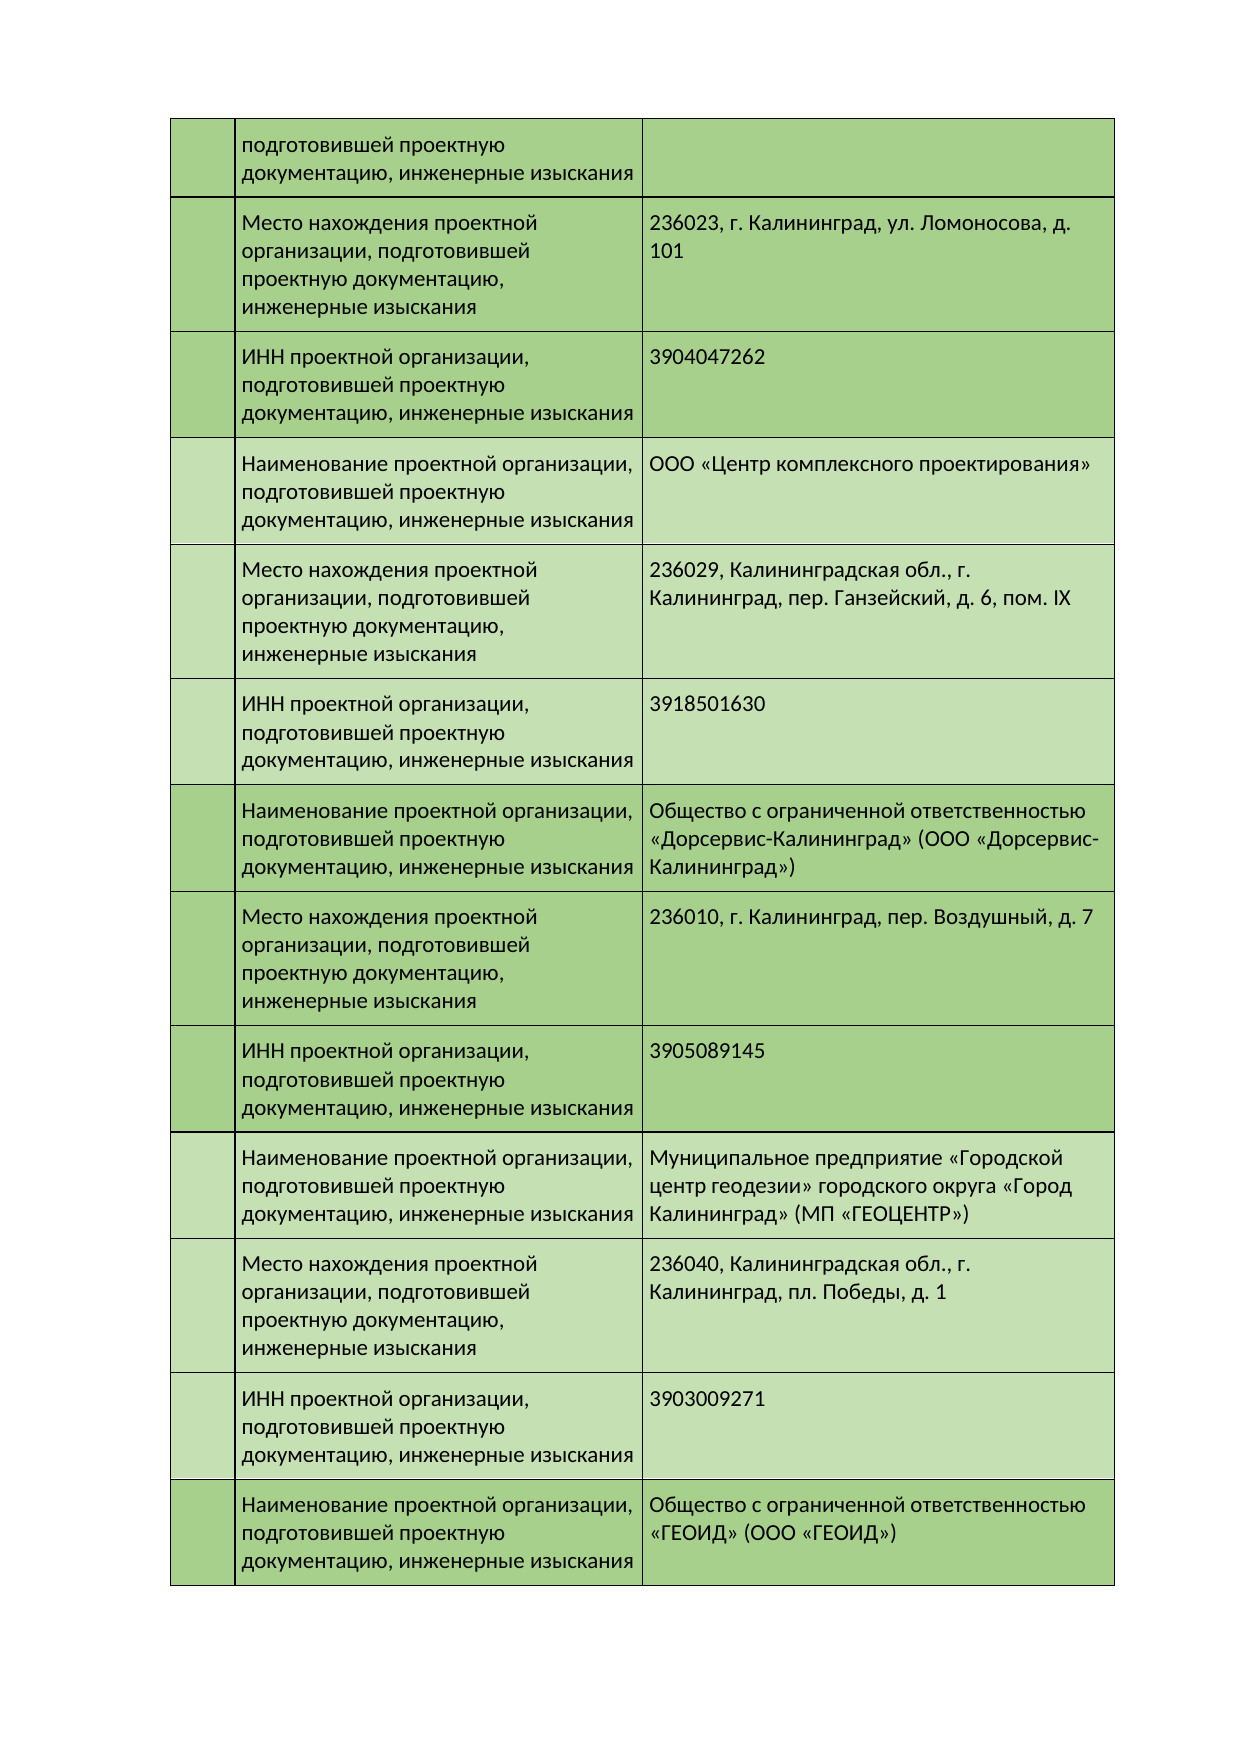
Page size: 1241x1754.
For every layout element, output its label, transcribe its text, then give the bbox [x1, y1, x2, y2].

table_cell [171, 545, 234, 678]
table_cell [171, 785, 234, 891]
table_cell [171, 332, 234, 437]
table_cell [171, 438, 234, 543]
table_cell 3904047262 [643, 332, 1114, 437]
table_cell 3903009271 [643, 1373, 1114, 1478]
table_cell Общество с ограниченной ответственностью «Дорсервис-Калининград» (ООО «Дорсервис-Калининград») [643, 785, 1114, 891]
table_cell Место нахождения проектной организации, подготовившей проектную документацию, инженерные изыскания [236, 545, 642, 678]
table_cell Наименование проектной организации, подготовившей проектную документацию, инженерные изыскания [236, 438, 642, 543]
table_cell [236, 119, 642, 196]
table_cell Место нахождения проектной организации, подготовившей проектную документацию, инженерные изыскания [236, 198, 642, 331]
table_cell 3905089145 [643, 1026, 1114, 1131]
table_cell ИНН проектной организации, подготовившей проектную документацию, инженерные изыскания [236, 332, 642, 437]
table_cell Место нахождения проектной организации, подготовившей проектную документацию, инженерные изыскания [236, 892, 642, 1025]
table_cell [171, 1133, 234, 1238]
table_cell [171, 679, 234, 784]
table_cell Наименование проектной организации, подготовившей проектную документацию, инженерные изыскания [236, 1133, 642, 1238]
table_cell ООО «Центр комплексного проектирования» [643, 438, 1114, 543]
table_cell Муниципальное предприятие «Городской центр геодезии» городского округа «Город Калининград» (МП «ГЕОЦЕНТР») [643, 1133, 1114, 1238]
table_cell 5. [171, 119, 234, 196]
table_cell 3918501630 [643, 679, 1114, 784]
table_cell 236029, Калининградская обл., г. Калининград, пер. Ганзейский, д. 6, пом. IX [643, 545, 1114, 678]
table_cell Наименование проектной организации, подготовившей проектную документацию, инженерные изыскания [236, 1480, 642, 1585]
table_cell [171, 1026, 234, 1131]
table_cell ИНН проектной организации, подготовившей проектную документацию, инженерные изыскания [236, 679, 642, 784]
table_cell [171, 1480, 234, 1585]
table_cell [171, 198, 234, 331]
table_cell 236023, г. Калининград, ул. Ломоносова, д. 101 [643, 198, 1114, 331]
table_cell Место нахождения проектной организации, подготовившей проектную документацию, инженерные изыскания [236, 1239, 642, 1372]
table_cell 236010, г. Калининград, пер. Воздушный, д. 7 [643, 892, 1114, 1025]
table_cell ИНН проектной организации, подготовившей проектную документацию, инженерные изыскания [236, 1026, 642, 1131]
table_cell 236040, Калининградская обл., г. Калининград, пл. Победы, д. 1 [643, 1239, 1114, 1372]
table_cell [171, 1239, 234, 1372]
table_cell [643, 119, 1114, 196]
table_cell Общество с ограниченной ответственностью «ГЕОИД» (ООО «ГЕОИД») [643, 1480, 1114, 1585]
table_cell [171, 1373, 234, 1478]
table_cell [171, 892, 234, 1025]
table_cell Наименование проектной организации, подготовившей проектную документацию, инженерные изыскания [236, 785, 642, 891]
table_cell ИНН проектной организации, подготовившей проектную документацию, инженерные изыскания [236, 1373, 642, 1478]
